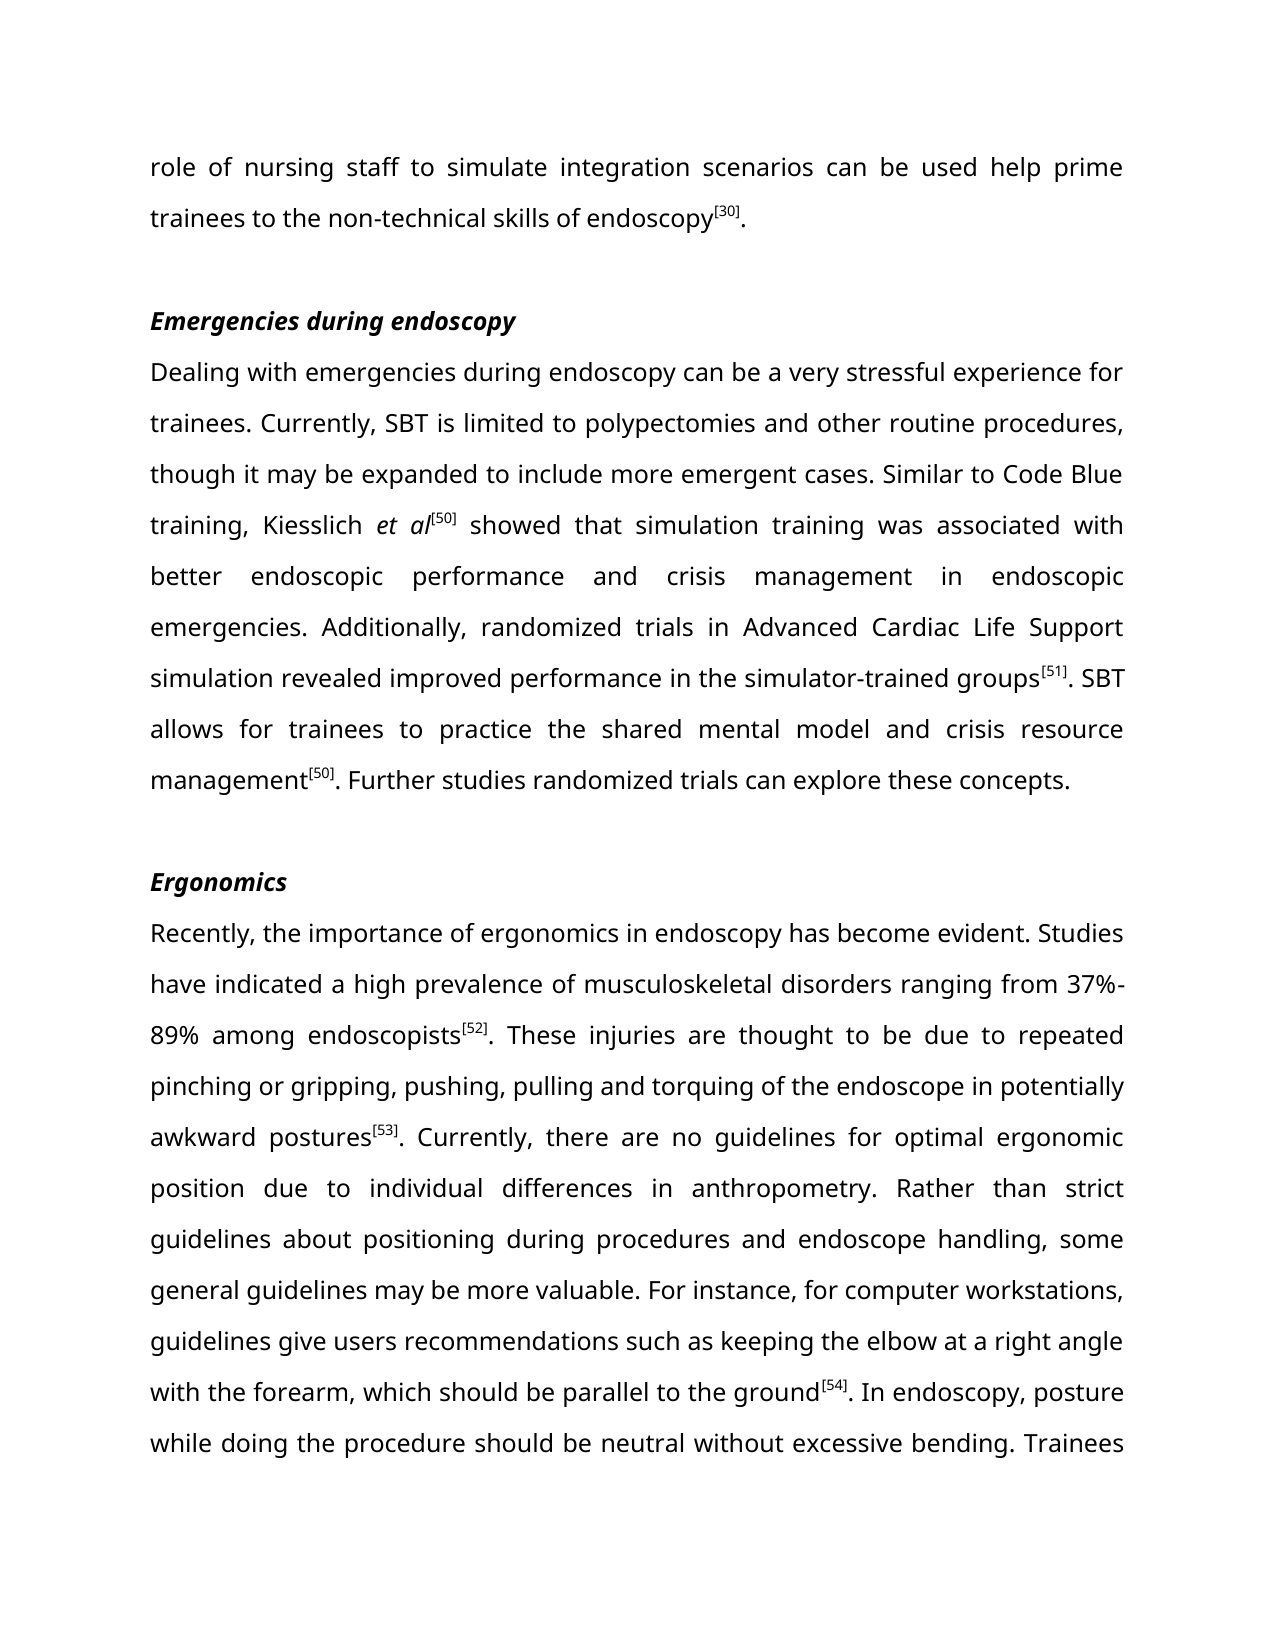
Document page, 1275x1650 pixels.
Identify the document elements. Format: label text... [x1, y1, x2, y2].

text Ergonomics [150, 864, 1125, 899]
text Emergencies during endoscopy [150, 303, 1125, 337]
text Dealing with emergencies during endoscopy can be a very stressful experience for trainees. Currently, SBT is limited to polypectomies and other routine procedures, though it may be expanded to include more emergent cases. Similar to Code Blue training, Kiesslich et al[50] showed that simulation training was associated with better endoscopic performance and crisis management in endoscopic emergencies. Additionally, randomized trials in Advanced Cardiac Life Support simulation revealed improved performance in the simulator-trained groups[51]. SBT allows for trainees to practice the shared mental model and crisis resource management[50]. Further studies randomized trials can explore these concepts. [150, 354, 1125, 797]
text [150, 916, 1125, 1460]
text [150, 150, 1125, 235]
